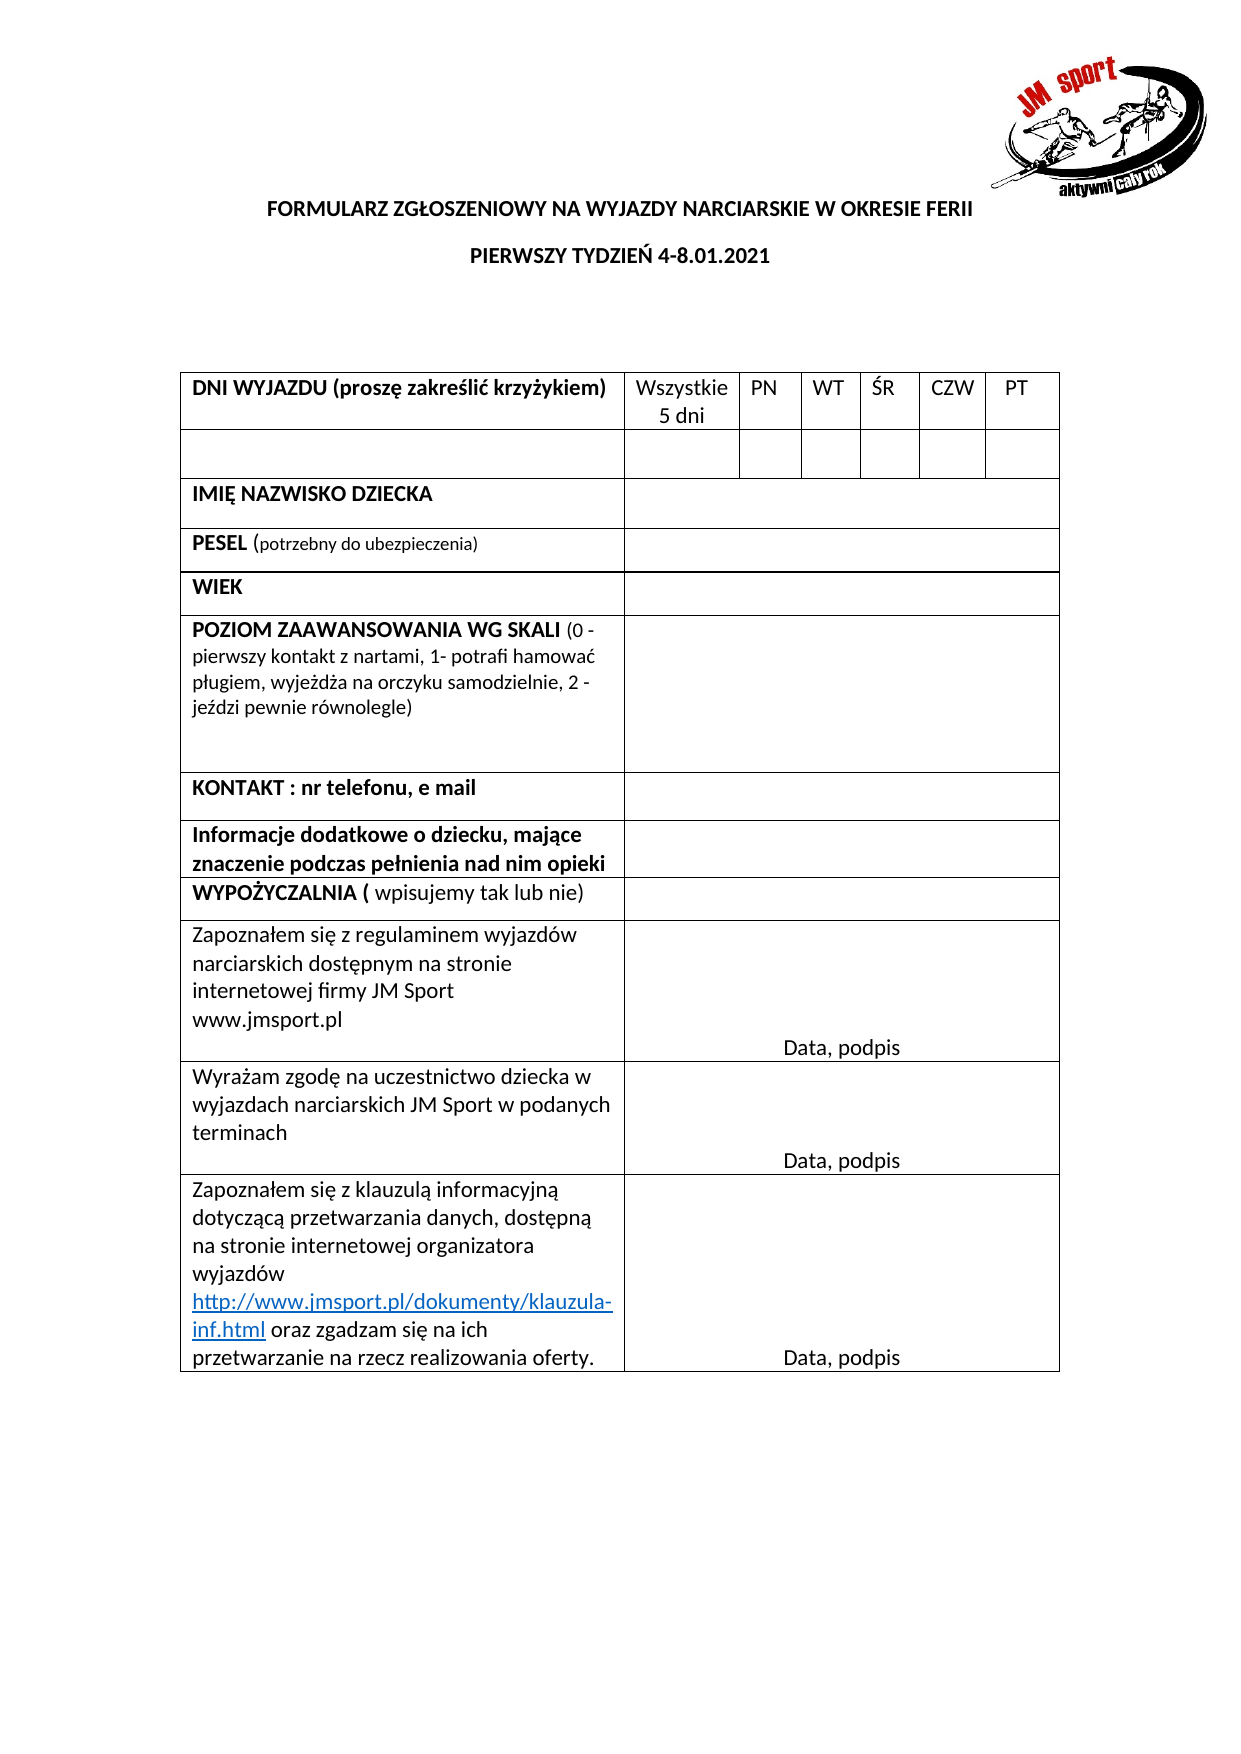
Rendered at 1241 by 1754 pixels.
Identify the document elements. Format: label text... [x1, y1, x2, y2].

table_cell [181, 430, 624, 478]
table_cell [625, 479, 1059, 527]
text FORMULARZ ZGŁOSZENIOWY NA WYJAZDY NARCIARSKIE W OKRESIE FERII [148, 194, 1093, 222]
table_cell [920, 430, 985, 478]
table_cell Data, podpis [625, 1062, 1059, 1174]
table_header Wszystkie 5 dni [625, 373, 739, 429]
text PIERWSZY TYDZIEŃ 4-8.01.2021 [148, 241, 1093, 269]
table_cell [625, 430, 739, 478]
table_cell [625, 878, 1059, 919]
table_cell Data, podpis [625, 1175, 1059, 1371]
table_cell PESEL (potrzebny do ubezpieczenia) [181, 529, 624, 571]
picture [981, 42, 1217, 208]
table_cell [740, 430, 801, 478]
table_cell [861, 430, 919, 478]
table_cell WIEK [181, 573, 624, 614]
table_header PT [986, 373, 1059, 429]
table_header WT [802, 373, 860, 429]
table_header CZW [920, 373, 985, 429]
table_cell Wyrażam zgodę na uczestnictwo dziecka w wyjazdach narciarskich JM Sport w podanych terminach [181, 1062, 624, 1174]
table_cell [802, 430, 860, 478]
table_cell KONTAKT : nr telefonu, e mail [181, 773, 624, 819]
table_cell Zapoznałem się z klauzulą informacyjną dotyczącą przetwarzania danych, dostępną na stronie internetowej organizatora wyjazdów http://www.jmsport.pl/dokumenty/klauzula-inf.html oraz zgadzam się na ich przetwarzanie na rzecz realizowania oferty. [181, 1175, 624, 1371]
table_cell [625, 821, 1059, 877]
table_cell Informacje dodatkowe o dziecku, mające znaczenie podczas pełnienia nad nim opieki [181, 821, 624, 877]
table_cell Zapoznałem się z regulaminem wyjazdów narciarskich dostępnym na stronie internetowej firmy JM Sport www.jmsport.pl [181, 921, 624, 1061]
table_cell [625, 573, 1059, 614]
table_cell [625, 773, 1059, 819]
table_cell [986, 430, 1059, 478]
table_cell WYPOŻYCZALNIA ( wpisujemy tak lub nie) [181, 878, 624, 919]
table_cell IMIĘ NAZWISKO DZIECKA [181, 479, 624, 527]
table_header PN [740, 373, 801, 429]
table_cell Data, podpis [625, 921, 1059, 1061]
table_header ŚR [861, 373, 919, 429]
table_cell [625, 616, 1059, 772]
table_cell POZIOM ZAAWANSOWANIA WG SKALI (0 - pierwszy kontakt z nartami, 1- potrafi hamować pługiem, wyjeżdża na orczyku samodzielnie, 2 - jeździ pewnie równolegle) [181, 616, 624, 772]
table_cell [625, 529, 1059, 571]
table_header DNI WYJAZDU (proszę zakreślić krzyżykiem) [181, 373, 624, 429]
